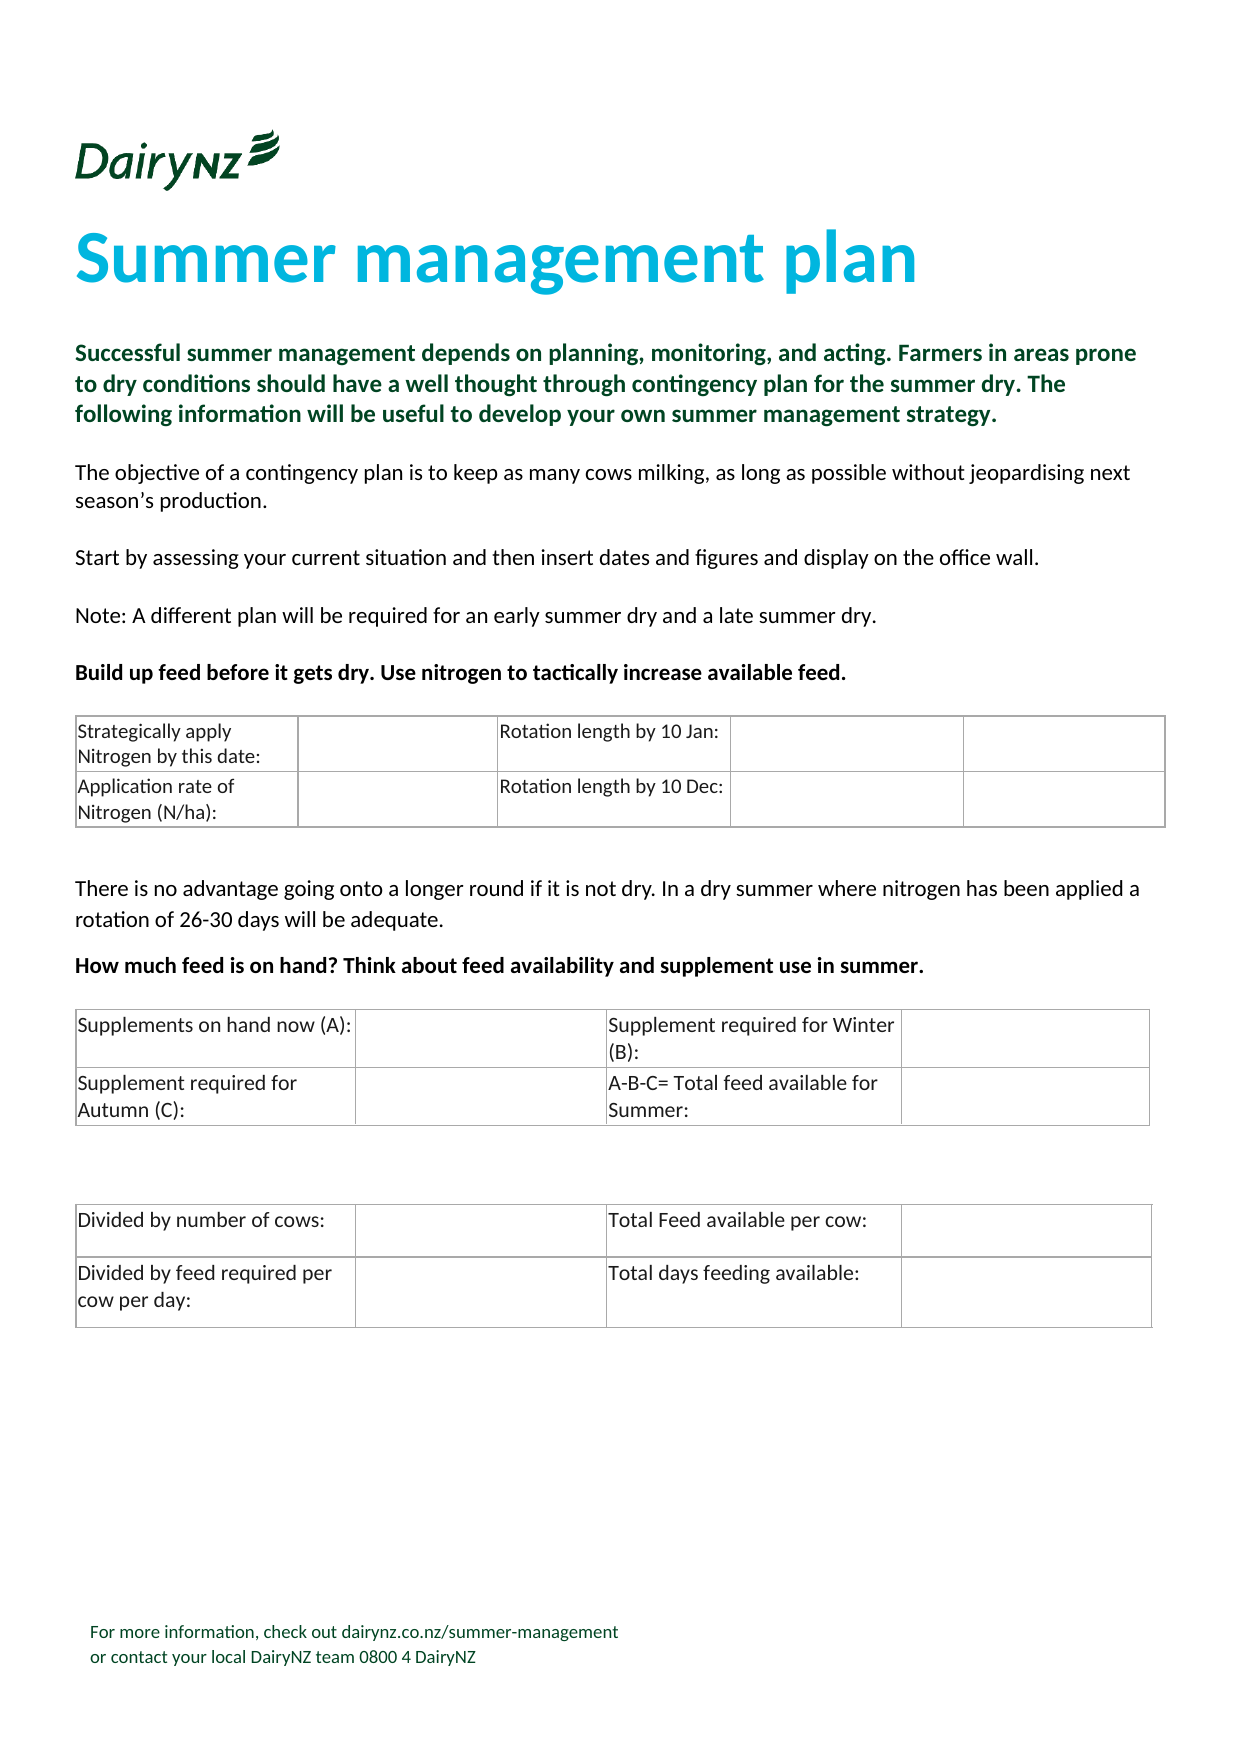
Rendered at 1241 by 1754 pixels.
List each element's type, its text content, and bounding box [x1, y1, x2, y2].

table_cell Divided by feed required per cow per day: [77, 1258, 355, 1327]
table_header [964, 717, 1164, 771]
table_header Strategically apply Nitrogen by this date: [77, 717, 297, 771]
table_header Total Feed available per cow: [607, 1205, 901, 1256]
text There is no advantage going onto a longer round if it is not dry. In a dry summer where nitrogen has been applied a rotation of 26-30 days will be adequate. [75, 874, 1165, 933]
table_cell [356, 1258, 606, 1327]
table_cell [356, 1068, 606, 1124]
table_cell [964, 772, 1164, 826]
text Start by assessing your current situation and then insert dates and figures and display on the office wall. [75, 543, 1165, 572]
table_header [356, 1010, 606, 1066]
table_header [902, 1205, 1151, 1256]
text How much feed is on hand? Think about feed availability and supplement use in summer. [75, 952, 1165, 980]
table_header Supplements on hand now (A): [77, 1010, 355, 1066]
text Build up feed before it gets dry. Use nitrogen to tactically increase available feed. [75, 658, 1165, 686]
table_cell Application rate of Nitrogen (N/ha): [77, 772, 297, 826]
table_header [902, 1010, 1149, 1066]
table_header [731, 717, 963, 771]
table_cell A-B-C= Total feed available for Summer: [607, 1068, 901, 1124]
table_header [356, 1205, 606, 1256]
picture [75, 129, 280, 191]
table_cell Supplement required for Autumn (C): [77, 1068, 355, 1124]
text Summer management plan [75, 209, 1165, 301]
table_header Rotation length by 10 Jan: [498, 717, 730, 771]
table_cell [731, 772, 963, 826]
text Successful summer management depends on planning, monitoring, and acting. Farmers in areas prone to dry conditions should have a well thought through contingency plan for the summer dry. The following information will be useful to develop your own summer management strategy. [75, 338, 1165, 429]
table_cell [902, 1068, 1149, 1124]
table_header Supplement required for Winter (B): [607, 1010, 901, 1066]
table_header Divided by number of cows: [77, 1205, 355, 1256]
text Note: A different plan will be required for an early summer dry and a late summer dry. [75, 601, 1165, 629]
table_cell [299, 772, 497, 826]
table_cell Rotation length by 10 Dec: [498, 772, 730, 826]
table_header [299, 717, 497, 771]
text The objective of a contingency plan is to keep as many cows milking, as long as possible without jeopardising next season’s production. [75, 458, 1165, 514]
table_cell [902, 1258, 1151, 1327]
table_cell Total days feeding available: [607, 1258, 901, 1327]
